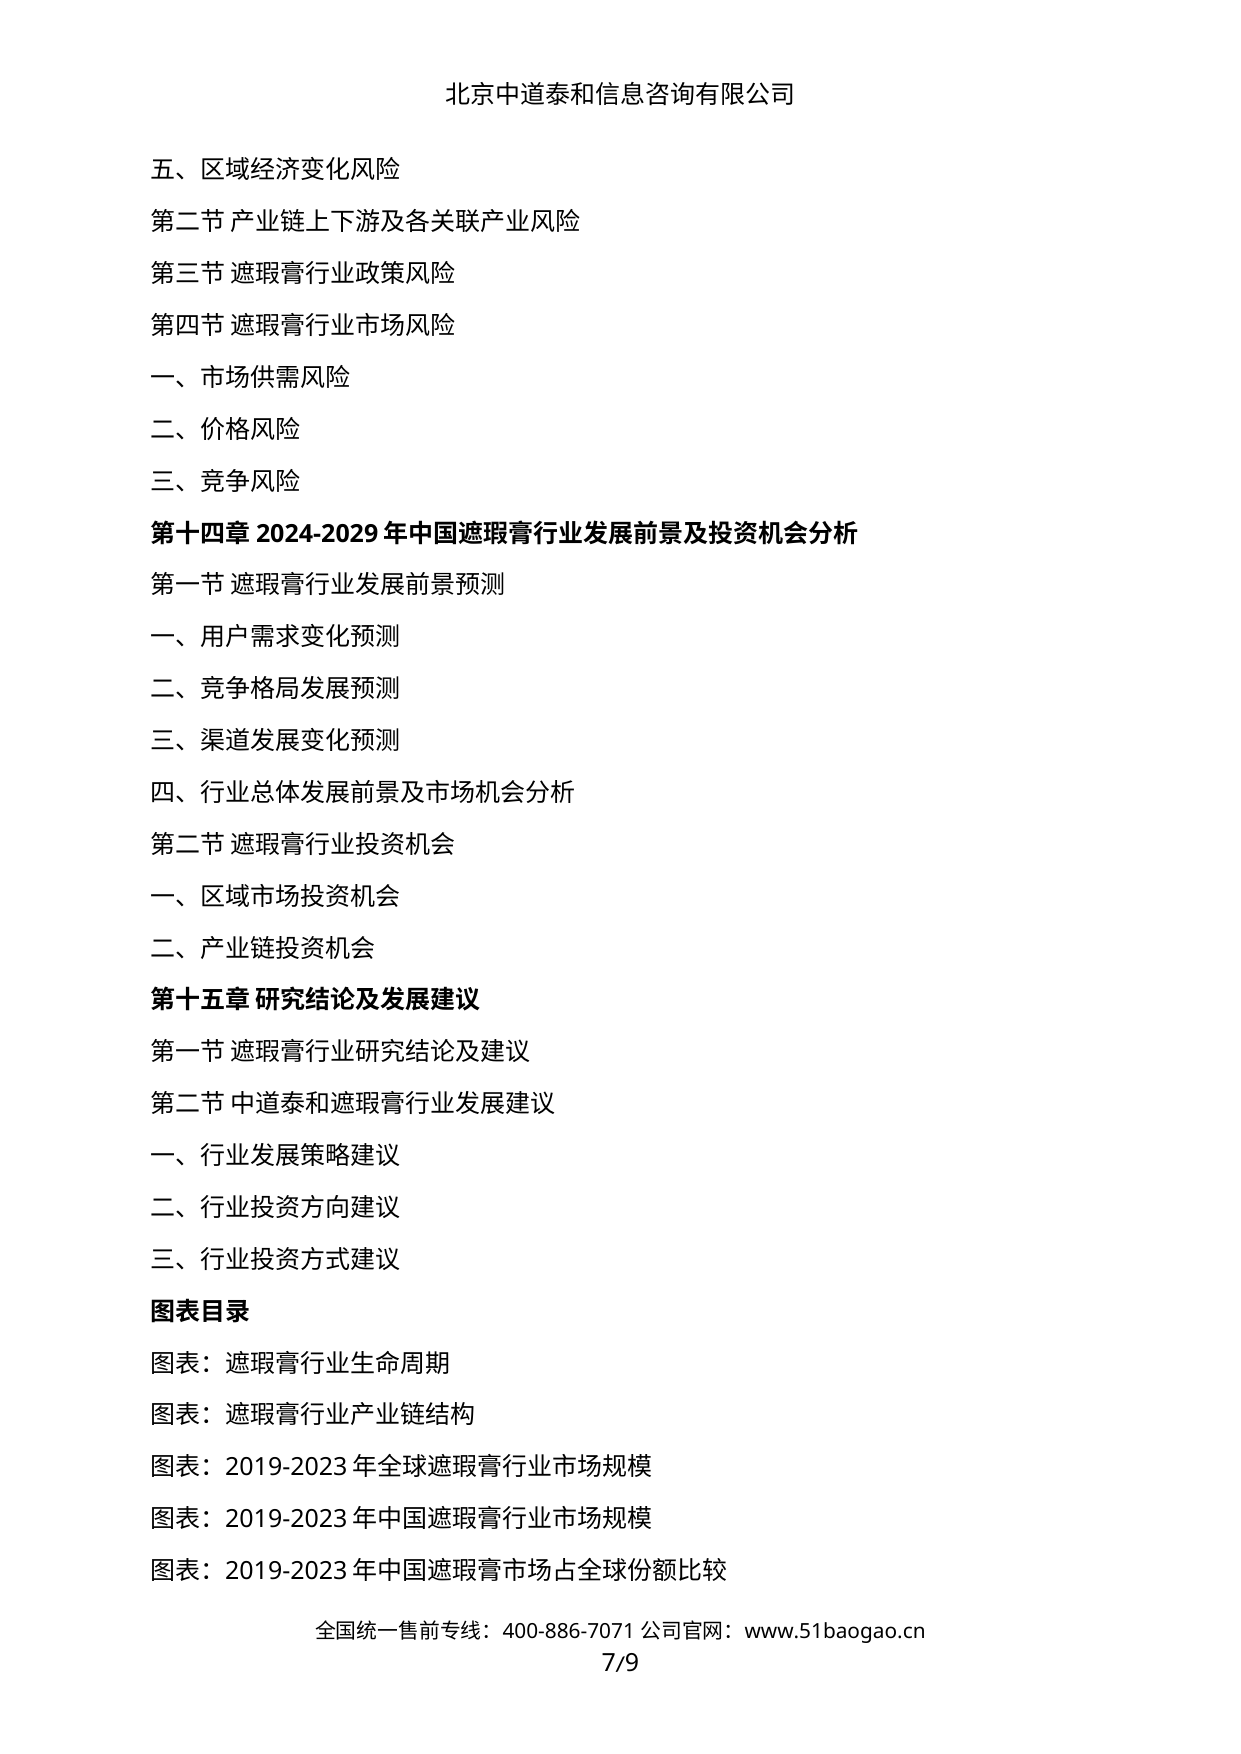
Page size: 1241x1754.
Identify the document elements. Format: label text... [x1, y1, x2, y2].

text 二、产业链投资机会 [150, 928, 1090, 964]
text 三、竞争风险 [150, 461, 1090, 497]
text 一、行业发展策略建议 [150, 1136, 1090, 1172]
text 二、价格风险 [150, 409, 1090, 446]
text 三、渠道发展变化预测 [150, 721, 1090, 757]
text 二、行业投资方向建议 [150, 1187, 1090, 1224]
text 第一节 遮瑕膏行业发展前景预测 [150, 565, 1090, 601]
text 第十五章 研究结论及发展建议 [150, 980, 1090, 1016]
text 第三节 遮瑕膏行业政策风险 [150, 254, 1090, 290]
text 三、行业投资方式建议 [150, 1239, 1090, 1276]
text 一、用户需求变化预测 [150, 617, 1090, 653]
text 一、区域市场投资机会 [150, 876, 1090, 912]
text 第四节 遮瑕膏行业市场风险 [150, 306, 1090, 342]
text 第二节 遮瑕膏行业投资机会 [150, 824, 1090, 861]
text 二、竞争格局发展预测 [150, 669, 1090, 705]
text 一、市场供需风险 [150, 357, 1090, 394]
text 四、行业总体发展前景及市场机会分析 [150, 772, 1090, 809]
text 图表：遮瑕膏行业生命周期 [150, 1343, 1090, 1379]
text 第二节 中道泰和遮瑕膏行业发展建议 [150, 1084, 1090, 1120]
text 图表：遮瑕膏行业产业链结构 [150, 1395, 1090, 1431]
text 图表：2019-2023年全球遮瑕膏行业市场规模 [150, 1447, 1090, 1483]
text 图表：2019-2023年中国遮瑕膏市场占全球份额比较 [150, 1551, 1090, 1587]
text 第十四章 2024-2029年中国遮瑕膏行业发展前景及投资机会分析 [150, 513, 1090, 549]
text 图表目录 [150, 1291, 1090, 1327]
text 图表：2019-2023年中国遮瑕膏行业市场规模 [150, 1499, 1090, 1535]
text 五、区域经济变化风险 [150, 150, 1090, 186]
text 第一节 遮瑕膏行业研究结论及建议 [150, 1032, 1090, 1068]
text 第二节 产业链上下游及各关联产业风险 [150, 202, 1090, 238]
